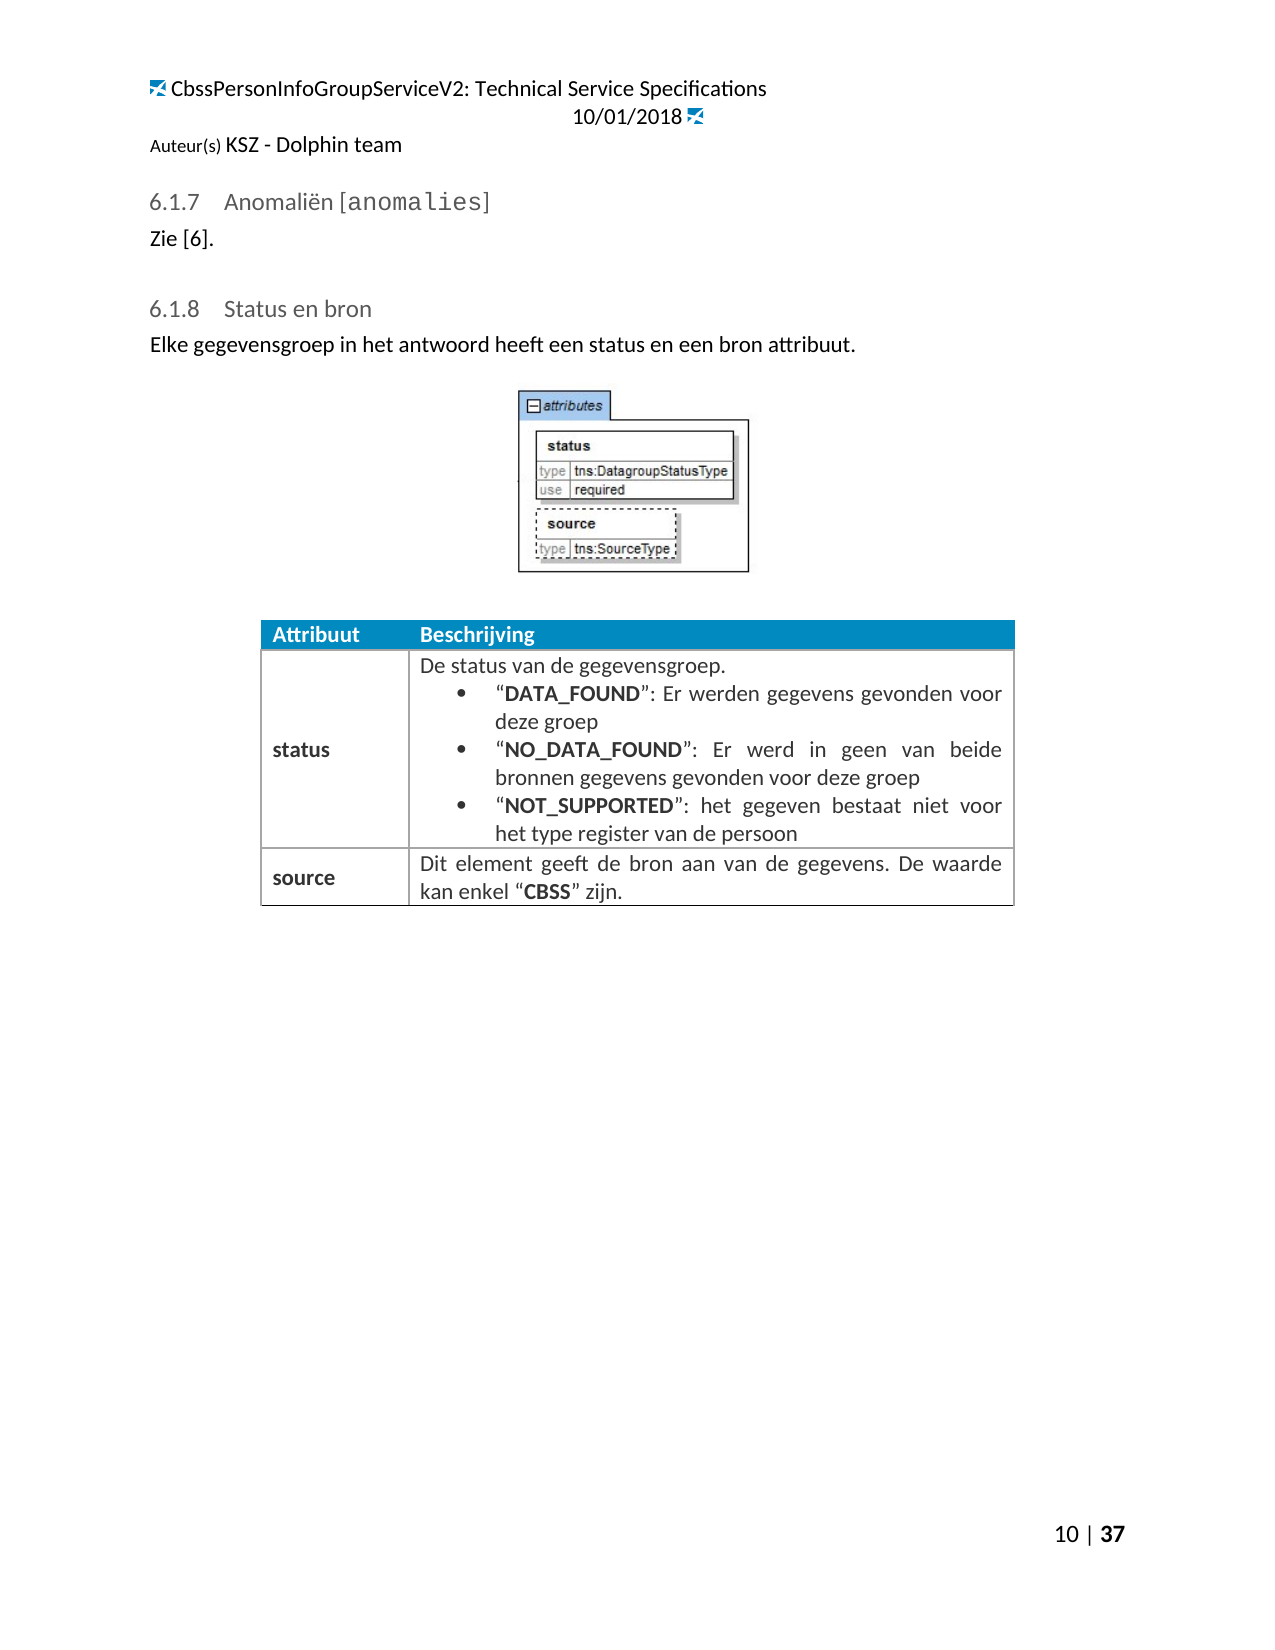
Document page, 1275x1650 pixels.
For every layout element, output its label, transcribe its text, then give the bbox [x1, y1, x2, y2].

picture [150, 85, 166, 96]
table_cell De status van de gegevensgroep. “DATA_FOUND”: Er werden gegevens gevonden voor deze groep “NO_DATA_FOUND”: Er werd in geen van beide bronnen gegevens gevonden voor deze groep “NOT_SUPPORTED”: het gegeven bestaat niet voor het type register van de persoon [410, 651, 1013, 847]
table_cell status [262, 651, 408, 847]
table_cell Dit element geeft de bron aan van de gegevens. De waarde kan enkel “CBSS” zijn. [410, 849, 1013, 905]
text Zie [6]. [150, 224, 1125, 252]
table_header Beschrijving [409, 621, 1014, 649]
picture [687, 111, 704, 124]
text Elke gegevensgroep in het antwoord heeft een status en een bron attribuut. [150, 330, 1125, 358]
subtitle Status en bron [149, 293, 1125, 324]
table_header Attribuut [262, 621, 408, 649]
table_cell source [262, 849, 408, 905]
picture [517, 383, 758, 595]
subtitle Anomaliën [anomalies] [149, 186, 1125, 218]
